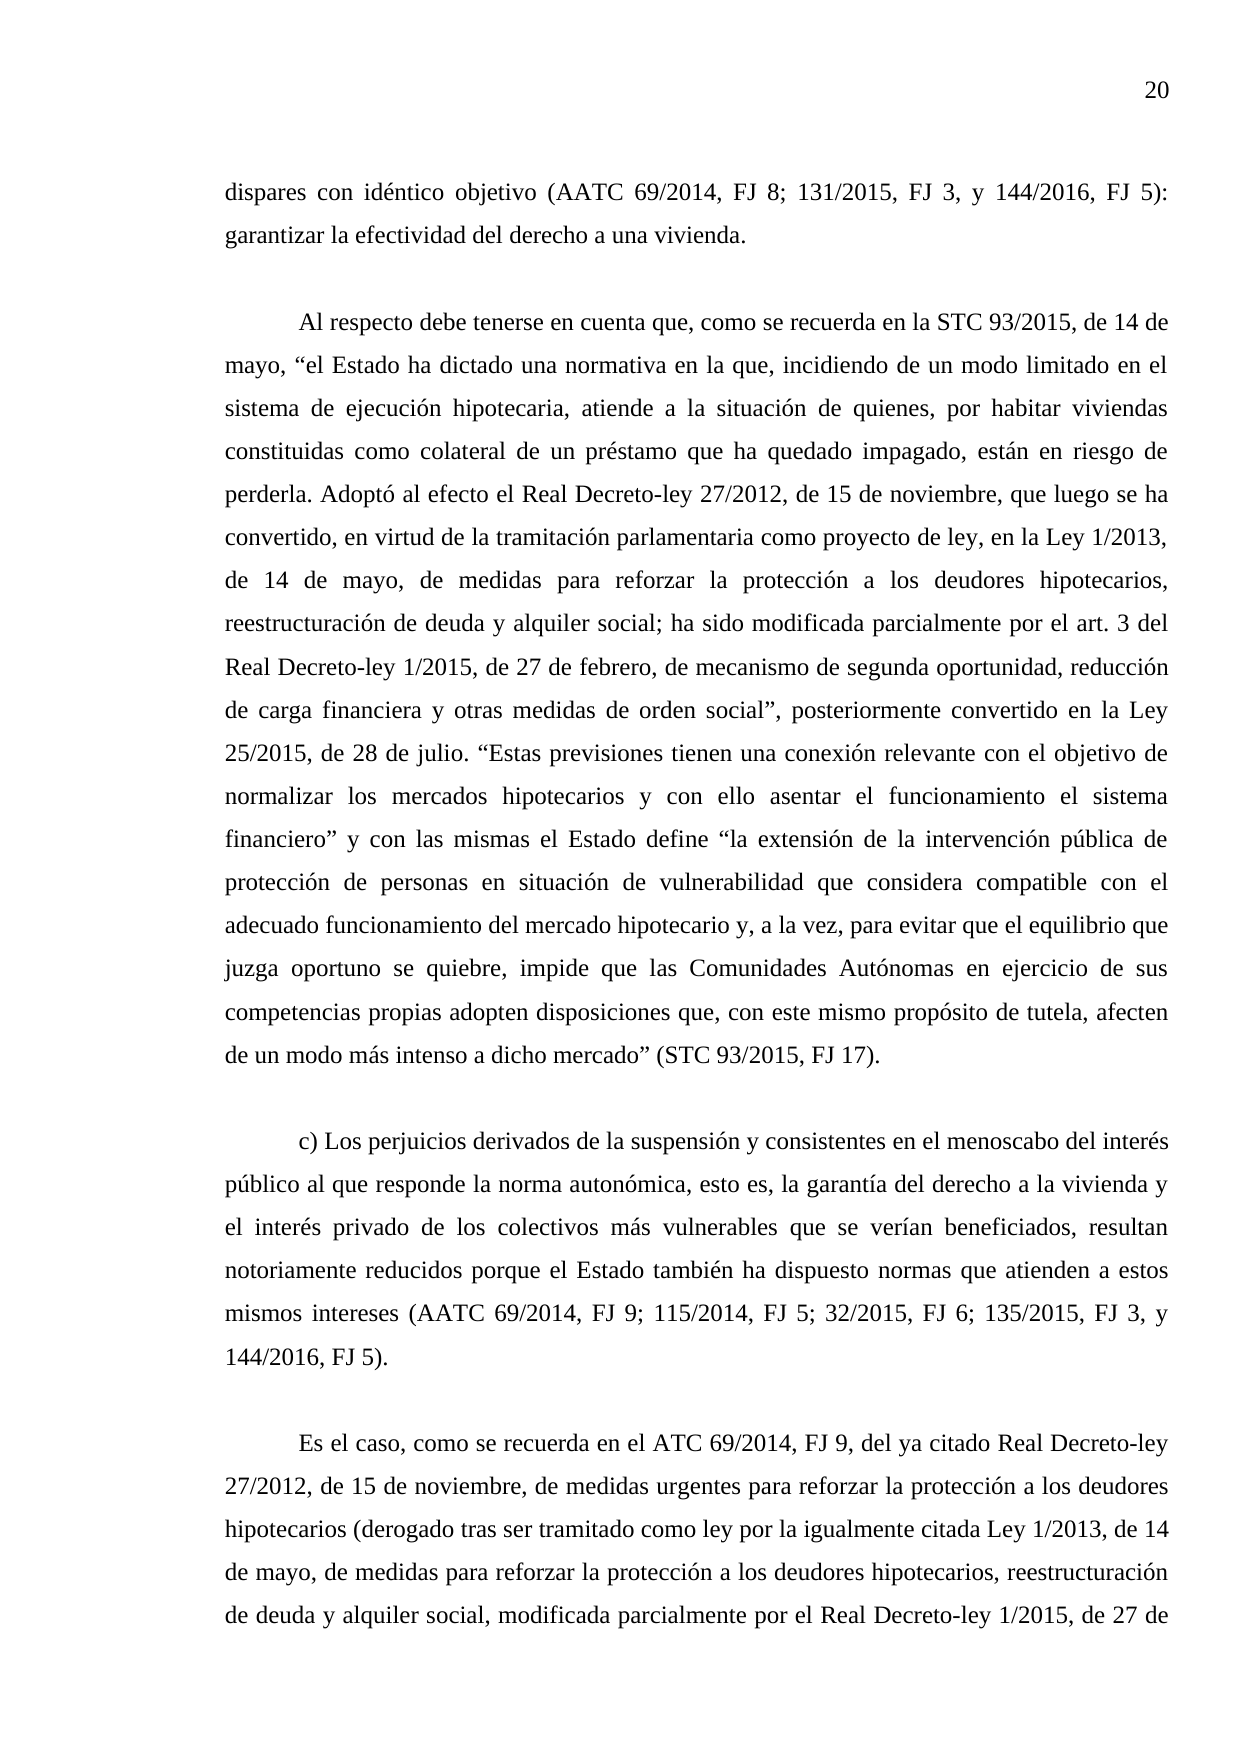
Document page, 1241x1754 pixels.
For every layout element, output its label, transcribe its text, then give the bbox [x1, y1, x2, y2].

text Al respecto debe tenerse en cuenta que, como se recuerda en la STC 93/2015, de 14 de mayo, “el Estado ha dictado una normativa en la que, incidiendo de un modo limitado en el sistema de ejecución hipotecaria, atiende a la situación de quienes, por habitar viviendas constituidas como colateral de un préstamo que ha quedado impagado, están en riesgo de perderla. Adoptó al efecto el Real Decreto-ley 27/2012, de 15 de noviembre, que luego se ha convertido, en virtud de la tramitación parlamentaria como proyecto de ley, en la Ley 1/2013, de 14 de mayo, de medidas para reforzar la protección a los deudores hipotecarios, reestructuración de deuda y alquiler social; ha sido modificada parcialmente por el art. 3 del Real Decreto-ley 1/2015, de 27 de febrero, de mecanismo de segunda oportunidad, reducción de carga financiera y otras medidas de orden social”, posteriormente convertido en la Ley 25/2015, de 28 de julio. “Estas previsiones tienen una conexión relevante con el objetivo de normalizar los mercados hipotecarios y con ello asentar el funcionamiento el sistema financiero” y con las mismas el Estado define “la extensión de la intervención pública de protección de personas en situación de vulnerabilidad que considera compatible con el adecuado funcionamiento del mercado hipotecario y, a la vez, para evitar que el equilibrio que juzga oportuno se quiebre, impide que las Comunidades Autónomas en ejercicio de sus competencias propias adopten disposiciones que, con este mismo propósito de tutela, afecten de un modo más intenso a dicho mercado” (STC 93/2015, FJ 17). [224, 307, 1169, 1068]
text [224, 177, 1169, 249]
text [224, 1428, 1169, 1629]
text c) Los perjuicios derivados de la suspensión y consistentes en el menoscabo del interés público al que responde la norma autonómica, esto es, la garantía del derecho a la vivienda y el interés privado de los colectivos más vulnerables que se verían beneficiados, resultan notoriamente reducidos porque el Estado también ha dispuesto normas que atienden a estos mismos intereses (AATC 69/2014, FJ 9; 115/2014, FJ 5; 32/2015, FJ 6; 135/2015, FJ 3, y 144/2016, FJ 5). [224, 1126, 1169, 1370]
